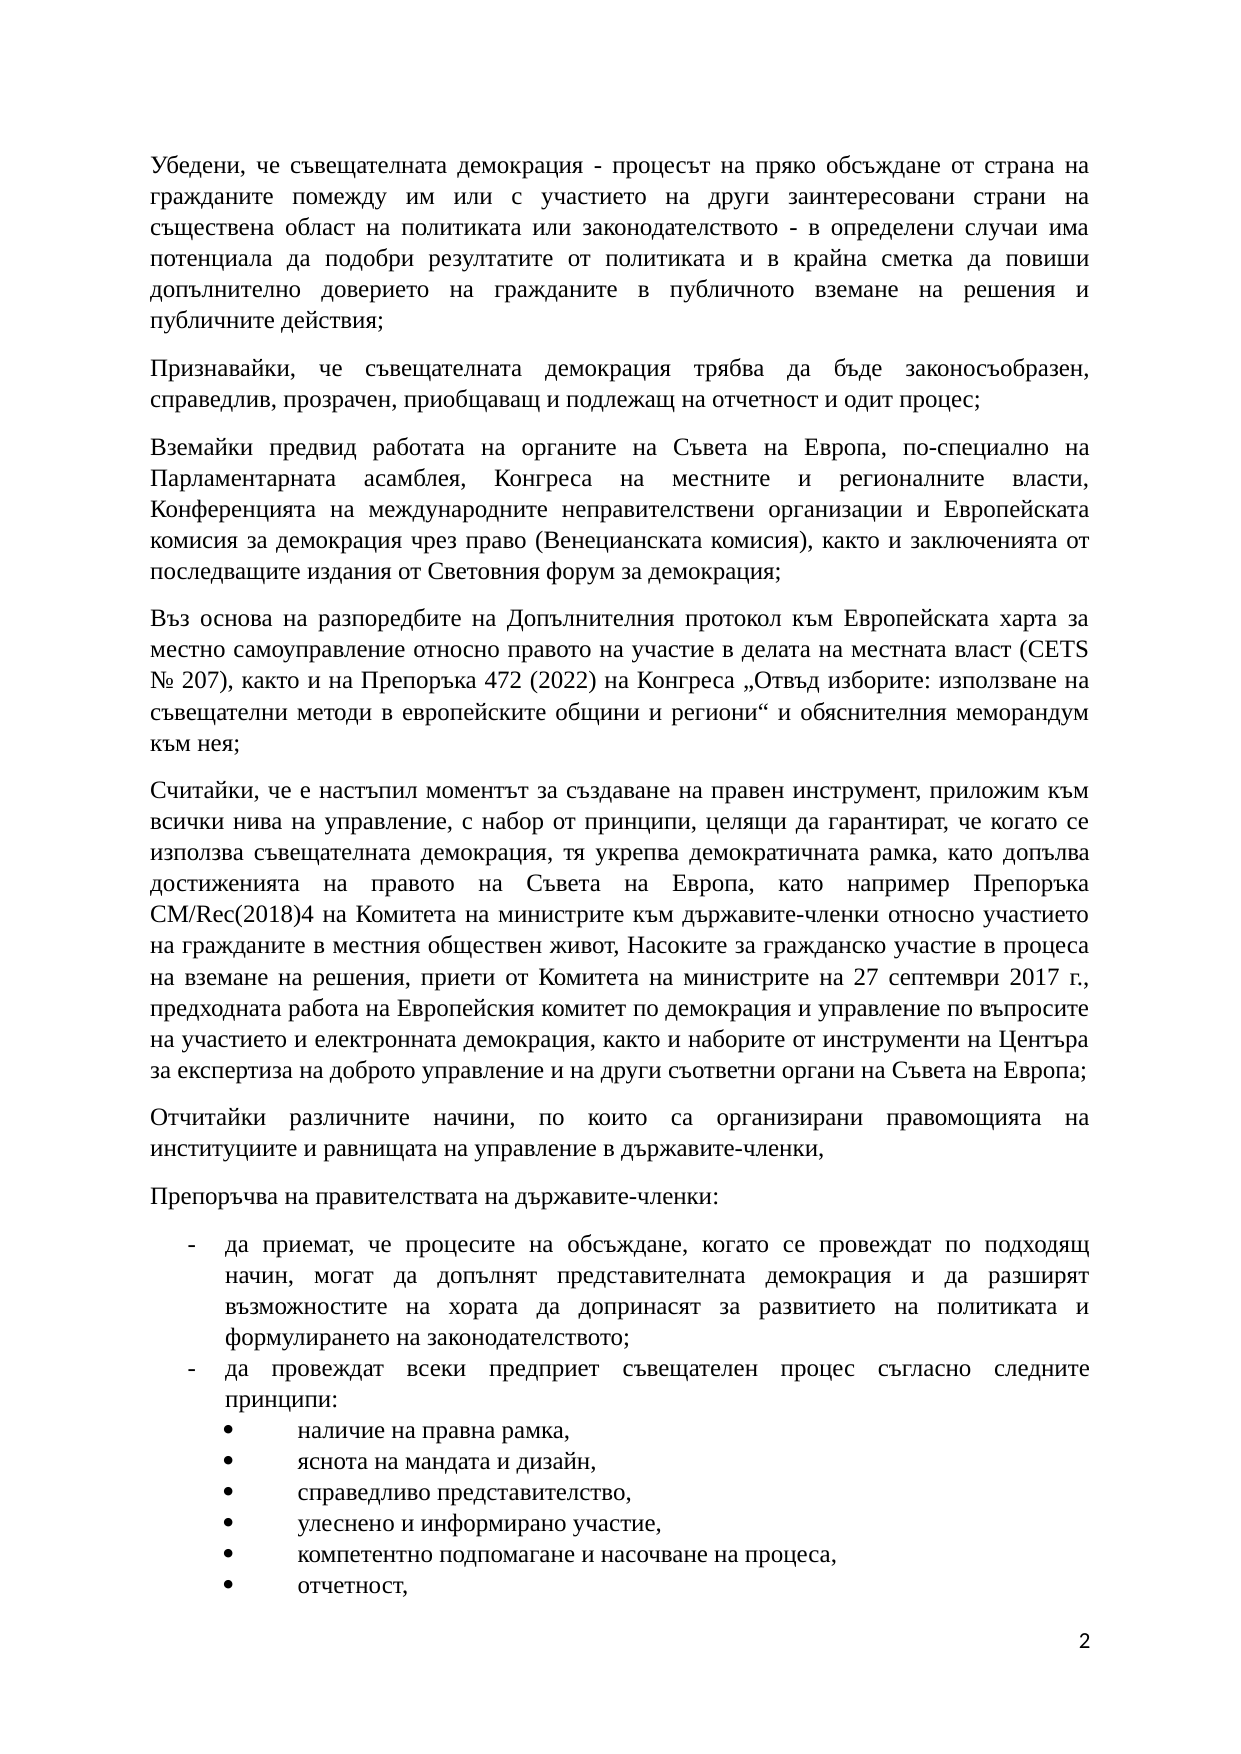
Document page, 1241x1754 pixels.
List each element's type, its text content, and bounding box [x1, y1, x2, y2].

list справедливо представителство, [224, 1477, 1090, 1506]
text Въз основа на разпоредбите на Допълнителния протокол към Европейската харта за местно самоуправление относно правото на участие в делата на местната власт (CETS № 207), както и на Препоръка 472 (2022) на Конгреса „Отвъд изборите: използване на съвещателни методи в европейските общини и региони“ и обяснителния меморандум към нея; [150, 603, 1090, 756]
text Признавайки, че съвещателната демокрация трябва да бъде законосъобразен, справедлив, прозрачен, приобщаващ и подлежащ на отчетност и одит процес; [150, 353, 1090, 413]
text Отчитайки различните начини, по които са организирани правомощията на институциите и равнищата на управление в държавите-членки, [150, 1102, 1090, 1162]
text Препоръчва на правителствата на държавите-членки: [150, 1181, 1090, 1210]
list компетентно подпомагане и насочване на процеса, [224, 1539, 1090, 1568]
text Убедени, че съвещателната демокрация - процесът на пряко обсъждане от страна на гражданите помежду им или с участието на други заинтересовани страни на съществена област на политиката или законодателството - в определени случаи има потенциала да подобри резултатите от политиката и в крайна сметка да повиши допълнително доверието на гражданите в публичното вземане на решения и публичните действия; [150, 150, 1090, 334]
text Считайки, че е настъпил моментът за създаване на правен инструмент, приложим към всички нива на управление, с набор от принципи, целящи да гарантират, че когато се използва съвещателната демокрация, тя укрепва демократичната рамка, като допълва достиженията на правото на Съвета на Европа, като например Препоръка CM/Rec(2018)4 на Комитета на министрите към държавите-членки относно участието на гражданите в местния обществен живот, Насоките за гражданско участие в процеса на вземане на решения, приети от Комитета на министрите на 27 септември 2017 г., предходната работа на Европейския комитет по демокрация и управление по въпросите на участието и електронната демокрация, както и наборите от инструменти на Центъра за експертиза на доброто управление и на други съответни органи на Съвета на Европа; [150, 775, 1090, 1083]
list наличие на правна рамка, [224, 1415, 1090, 1444]
list отчетност, [224, 1570, 1090, 1599]
text Вземайки предвид работата на органите на Съвета на Европа, по-специално на Парламентарната асамблея, Конгреса на местните и регионалните власти, Конференцията на международните неправителствени организации и Европейската комисия за демокрация чрез право (Венецианската комисия), както и заключенията от последващите издания от Световния форум за демокрация; [150, 432, 1090, 584]
list улеснено и информирано участие, [224, 1508, 1090, 1537]
list да провеждат всеки предприет съвещателен процес съгласно следните принципи: [187, 1353, 1090, 1413]
list яснота на мандата и дизайн, [224, 1446, 1090, 1475]
list да приемат, че процесите на обсъждане, когато се провеждат по подходящ начин, могат да допълнят представителната демокрация и да разширят възможностите на хората да допринасят за развитието на политиката и формулирането на законодателството; [187, 1229, 1090, 1351]
